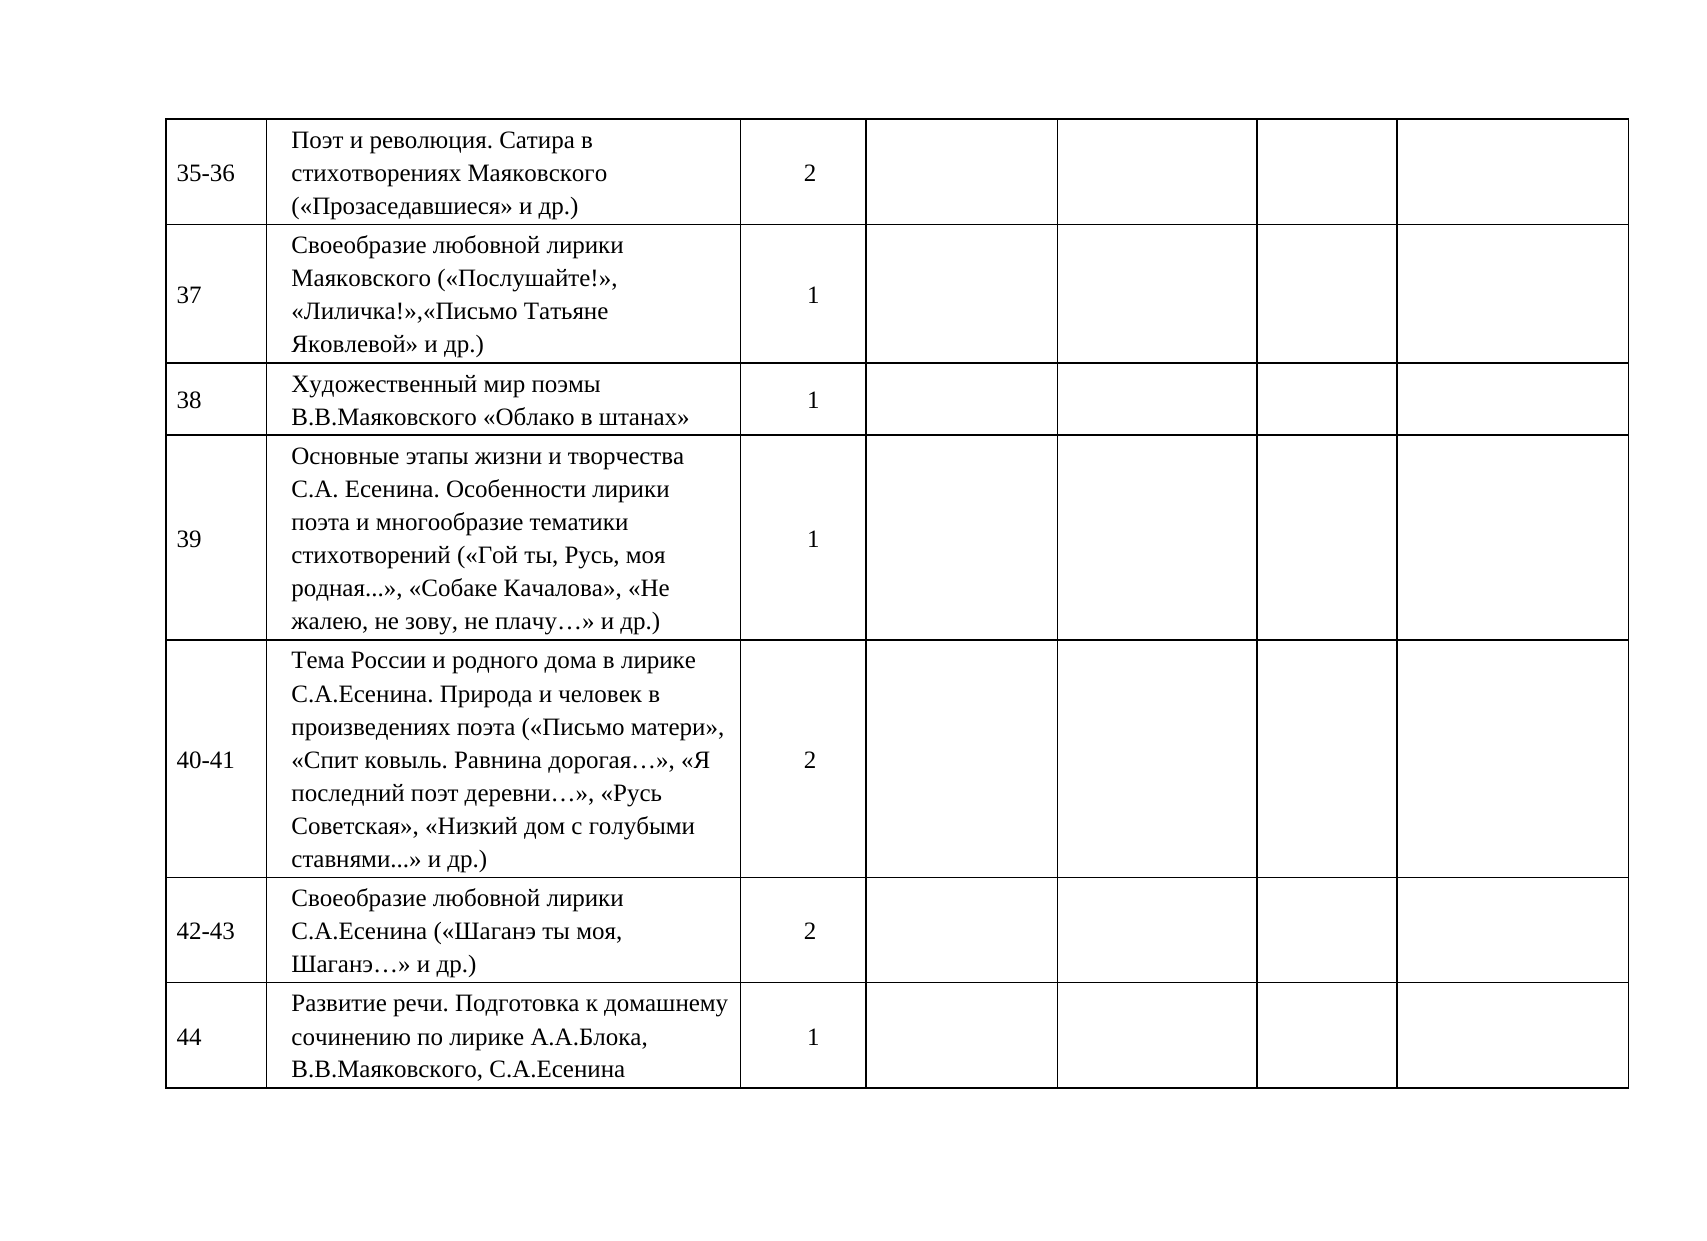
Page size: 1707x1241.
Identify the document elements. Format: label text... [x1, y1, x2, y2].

table_cell 1 [741, 225, 865, 362]
table_cell Поэт и революция. Сатира в стихотворениях Маяковского («Прозаседавшиеся» и др.) [267, 120, 740, 223]
table_cell 40-41 [167, 641, 266, 876]
table_cell [1398, 878, 1628, 982]
table_cell [1258, 436, 1396, 639]
table_cell [1398, 983, 1628, 1087]
table_cell [867, 983, 1057, 1087]
table_cell [867, 878, 1057, 982]
table_cell 44 [167, 983, 266, 1087]
table_cell [1058, 641, 1256, 876]
table_cell [867, 436, 1057, 639]
table_cell [1258, 641, 1396, 876]
table_cell [1058, 225, 1256, 362]
table_cell [867, 120, 1057, 223]
table_cell Основные этапы жизни и творчества С.А. Есенина. Особенности лирики поэта и многообразие тематики стихотворений («Гой ты, Русь, моя родная...», «Собаке Качалова», «Не жалею, не зову, не плачу…» и др.) [267, 436, 740, 639]
table_cell [1258, 364, 1396, 434]
table_cell [1398, 364, 1628, 434]
table_cell Своеобразие любовной лирики Маяковского («Послушайте!», «Лиличка!»,«Письмо Татьяне Яковлевой» и др.) [267, 225, 740, 362]
table_cell [867, 364, 1057, 434]
table_cell 2 [741, 878, 865, 982]
table_cell 37 [167, 225, 266, 362]
table_cell [1258, 878, 1396, 982]
table_cell 35-36 [167, 120, 266, 223]
table_cell 42-43 [167, 878, 266, 982]
table_cell [1398, 225, 1628, 362]
table_cell [1398, 120, 1628, 223]
table_cell Своеобразие любовной лирики С.А.Есенина («Шаганэ ты моя, Шаганэ…» и др.) [267, 878, 740, 982]
table_cell [1058, 983, 1256, 1087]
table_cell [1258, 120, 1396, 223]
table_cell [1258, 225, 1396, 362]
table_cell 1 [741, 983, 865, 1087]
table_cell [867, 225, 1057, 362]
table_cell 39 [167, 436, 266, 639]
table_cell [867, 641, 1057, 876]
table_cell Тема России и родного дома в лирике С.А.Есенина. Природа и человек в произведениях поэта («Письмо матери», «Спит ковыль. Равнина дорогая…», «Я последний поэт деревни…», «Русь Советская», «Низкий дом с голубыми ставнями...» и др.) [267, 641, 740, 876]
table_cell 38 [167, 364, 266, 434]
table_cell [1058, 436, 1256, 639]
table_cell 2 [741, 641, 865, 876]
table_cell [1058, 364, 1256, 434]
table_cell [1258, 983, 1396, 1087]
table_cell [1398, 436, 1628, 639]
table_cell [1058, 120, 1256, 223]
table_cell 1 [741, 436, 865, 639]
table_cell [1058, 878, 1256, 982]
table_cell [1398, 641, 1628, 876]
table_cell 2 [741, 120, 865, 223]
table_cell Художественный мир поэмы В.В.Маяковского «Облако в штанах» [267, 364, 740, 434]
table_cell 1 [741, 364, 865, 434]
table_cell Развитие речи. Подготовка к домашнему сочинению по лирике А.А.Блока, В.В.Маяковского, С.А.Есенина [267, 983, 740, 1087]
